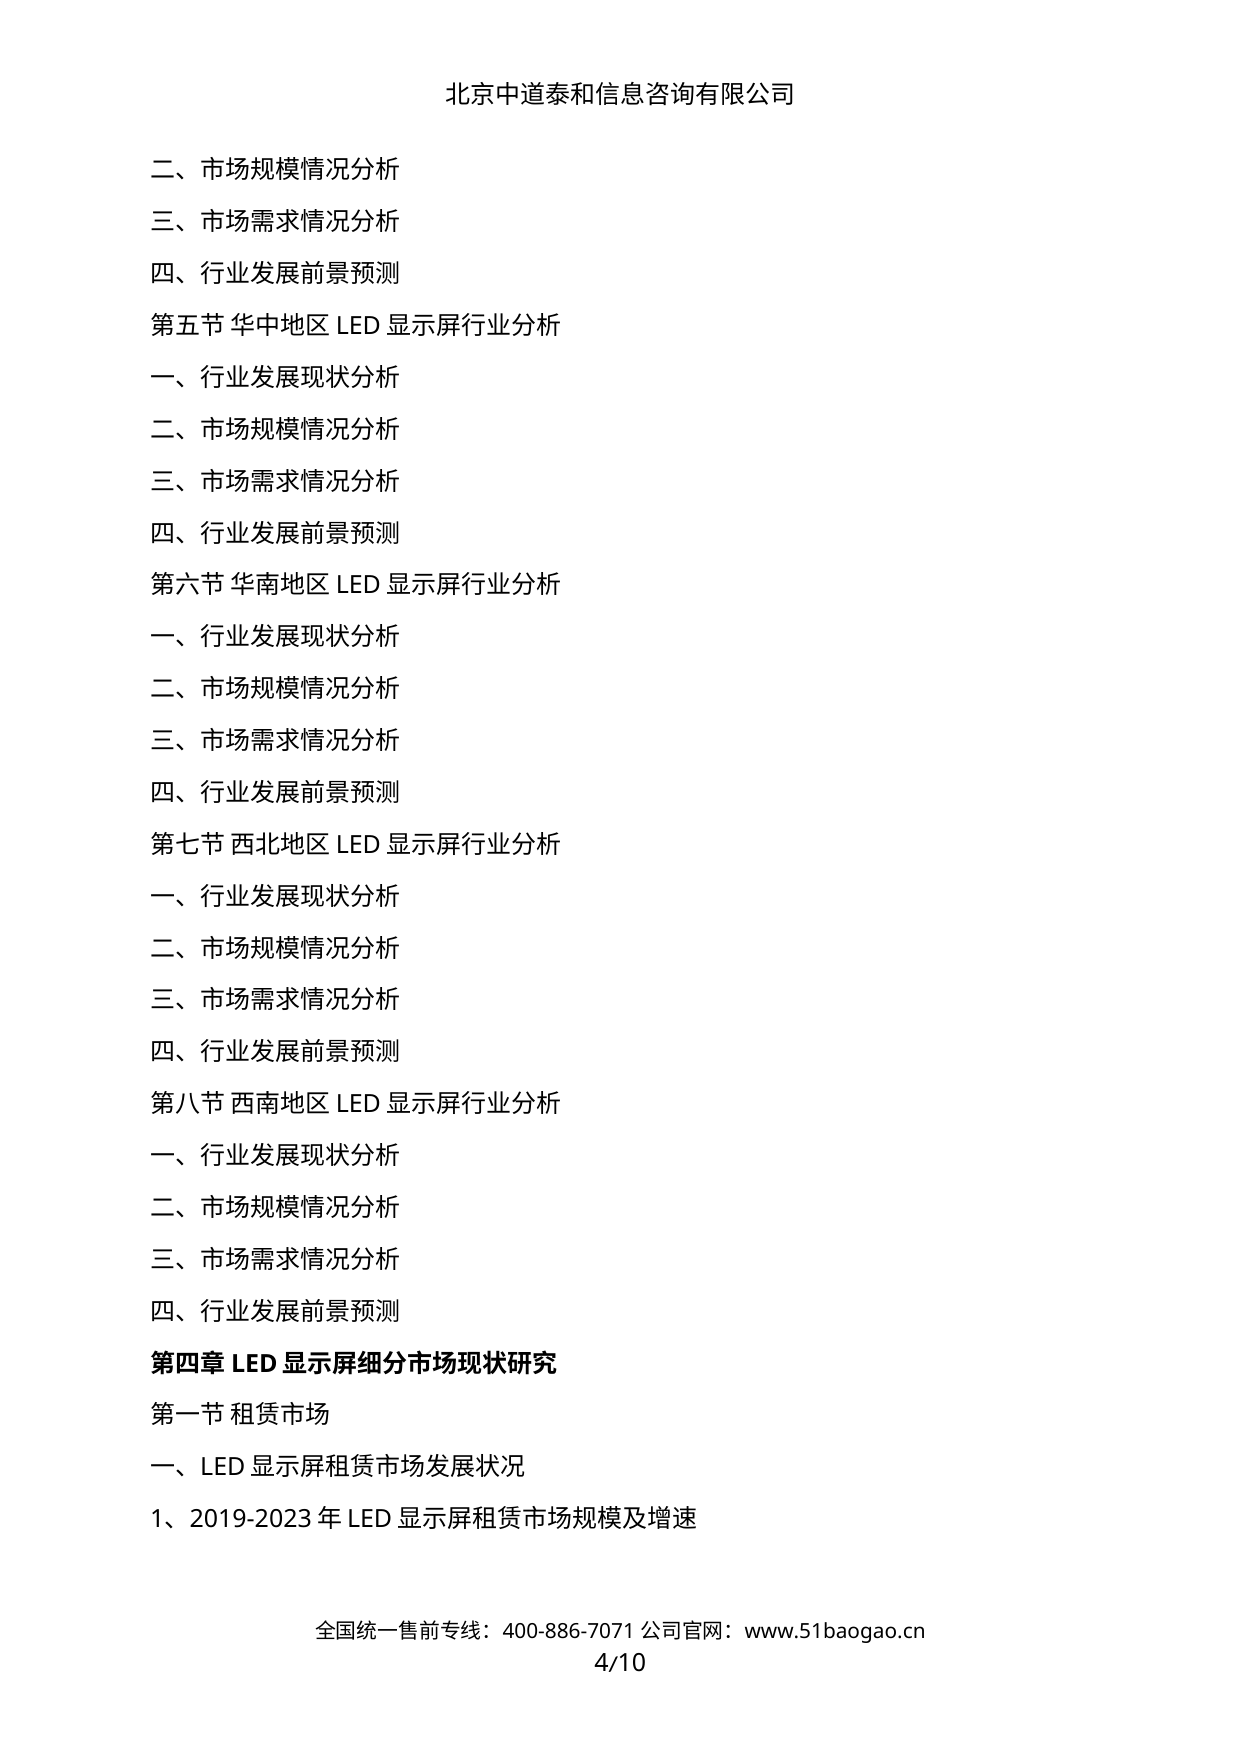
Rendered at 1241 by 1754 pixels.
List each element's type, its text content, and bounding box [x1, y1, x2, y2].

text 第五节 华中地区LED显示屏行业分析 [150, 306, 1090, 342]
text 三、市场需求情况分析 [150, 1239, 1090, 1276]
text 一、行业发展现状分析 [150, 357, 1090, 394]
text 二、市场规模情况分析 [150, 669, 1090, 705]
text 二、市场规模情况分析 [150, 928, 1090, 964]
text 三、市场需求情况分析 [150, 202, 1090, 238]
text 二、市场规模情况分析 [150, 1187, 1090, 1224]
text 三、市场需求情况分析 [150, 461, 1090, 497]
text 第八节 西南地区LED显示屏行业分析 [150, 1084, 1090, 1120]
text 四、行业发展前景预测 [150, 254, 1090, 290]
text 一、LED显示屏租赁市场发展状况 [150, 1447, 1090, 1483]
text 一、行业发展现状分析 [150, 1136, 1090, 1172]
text 第四章 LED显示屏细分市场现状研究 [150, 1343, 1090, 1379]
text 一、行业发展现状分析 [150, 876, 1090, 912]
text 四、行业发展前景预测 [150, 513, 1090, 549]
text 二、市场规模情况分析 [150, 150, 1090, 186]
text 第一节 租赁市场 [150, 1395, 1090, 1431]
text 二、市场规模情况分析 [150, 409, 1090, 446]
text 三、市场需求情况分析 [150, 980, 1090, 1016]
text 四、行业发展前景预测 [150, 1032, 1090, 1068]
text 第七节 西北地区LED显示屏行业分析 [150, 824, 1090, 861]
text 四、行业发展前景预测 [150, 1291, 1090, 1327]
text 第六节 华南地区LED显示屏行业分析 [150, 565, 1090, 601]
text 1、2019-2023年LED显示屏租赁市场规模及增速 [150, 1499, 1090, 1535]
text 四、行业发展前景预测 [150, 772, 1090, 809]
text 三、市场需求情况分析 [150, 721, 1090, 757]
text 一、行业发展现状分析 [150, 617, 1090, 653]
